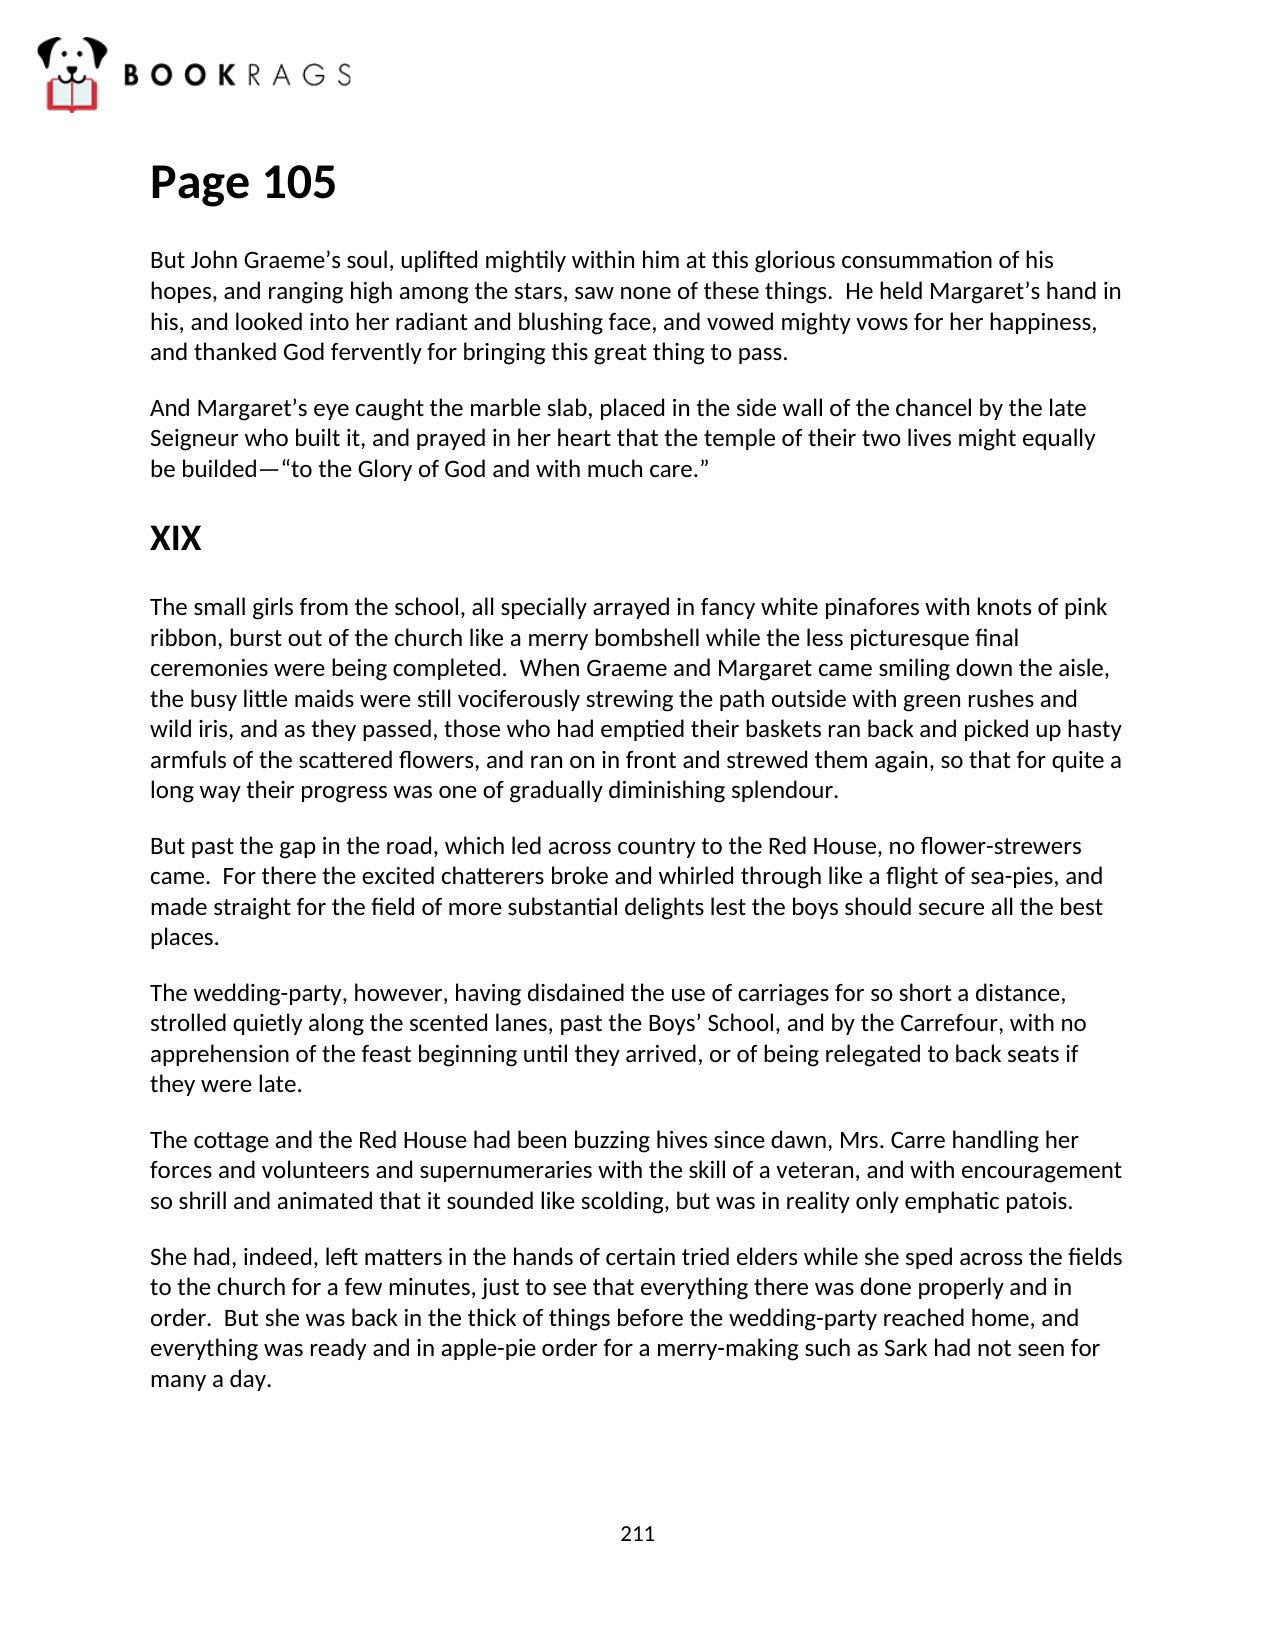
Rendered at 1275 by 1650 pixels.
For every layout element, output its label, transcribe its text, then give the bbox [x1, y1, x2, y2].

text XIX [150, 514, 1125, 560]
text Page 105 [150, 150, 1125, 211]
text The cottage and the Red House had been buzzing hives since dawn, Mrs. Carre handling her forces and volunteers and supernumeraries with the skill of a veteran, and with encouragement so shrill and animated that it sounded like scolding, but was in reality only emphatic patois. [150, 1124, 1125, 1216]
text The wedding-party, however, having disdained the use of carriages for so short a distance, strolled quietly along the scented lanes, past the Boys’ School, and by the Carrefour, with no apprehension of the feast beginning until they arrived, or of being relegated to back seats if they were late. [150, 977, 1125, 1099]
text She had, indeed, left matters in the hands of certain tried elders while she sped across the fields to the church for a few minutes, just to see that everything there was done properly and in order. But she was back in the thick of things before the wedding-party reached home, and everything was ready and in apple-pie order for a merry-making such as Sark had not seen for many a day. [150, 1241, 1125, 1393]
text But John Graeme’s soul, uplifted mightily within him at this glorious consummation of his hopes, and ranging high among the stars, saw none of these things. He held Margaret’s hand in his, and looked into her radiant and blushing face, and vowed mighty vows for her happiness, and thanked God fervently for bringing this great thing to pass. [150, 244, 1125, 367]
text The small girls from the school, all specially arrayed in fancy white pinafores with knots of pink ribbon, burst out of the church like a merry bombshell while the less picturesque final ceremonies were being completed. When Graeme and Margaret came smiling down the aisle, the busy little maids were still vociferously strewing the path outside with green rushes and wild iris, and as they passed, those who had emptied their baskets ran back and picked up hasty armfuls of the scattered flowers, and ran on in front and strewed them again, so that for quite a long way their progress was one of gradually diminishing splendour. [150, 591, 1125, 805]
picture [37, 37, 351, 113]
text And Margaret’s eye caught the marble slab, placed in the side wall of the chancel by the late Seigneur who built it, and prayed in her heart that the temple of their two lives might equally be builded—­“to the Glory of God and with much care.” [150, 392, 1125, 483]
text But past the gap in the road, which led across country to the Red House, no flower-strewers came. For there the excited chatterers broke and whirled through like a flight of sea-pies, and made straight for the field of more substantial delights lest the boys should secure all the best places. [150, 830, 1125, 952]
